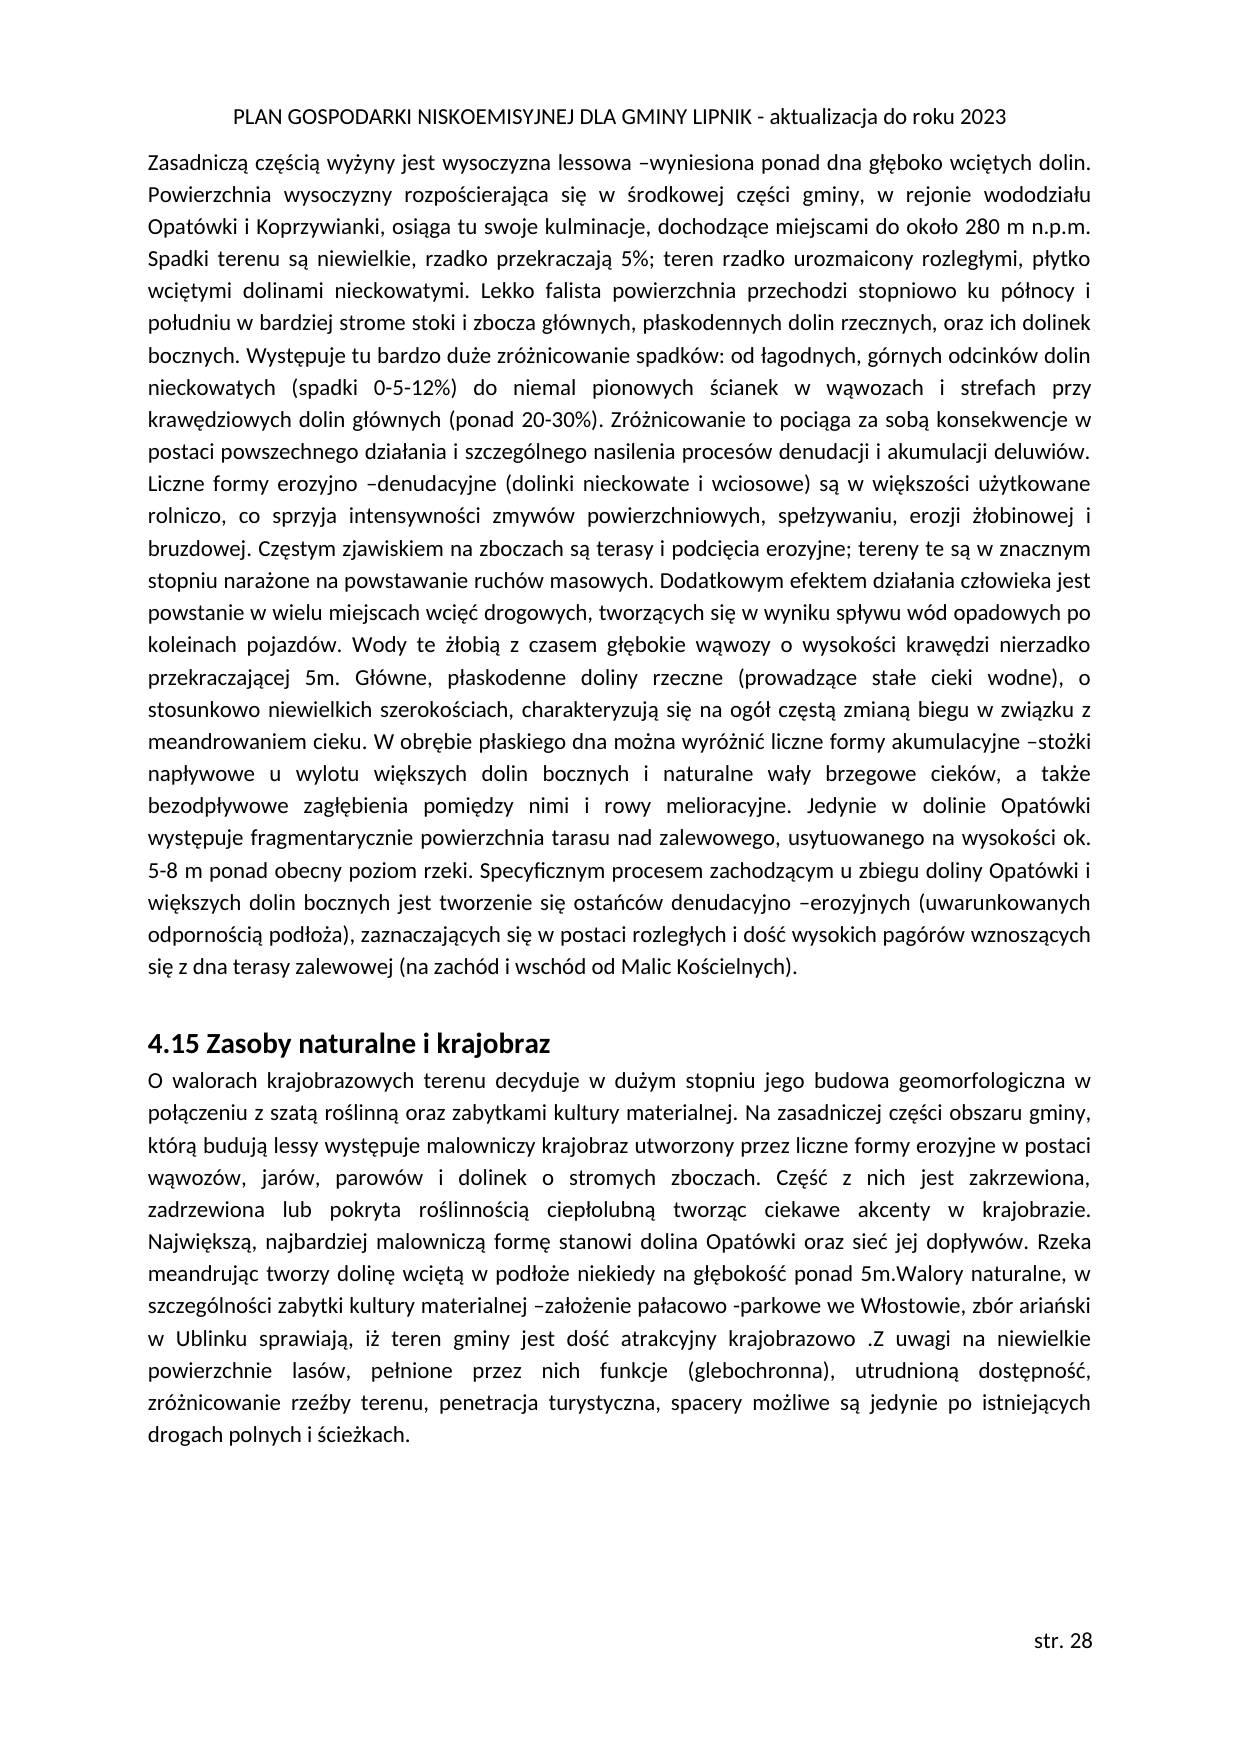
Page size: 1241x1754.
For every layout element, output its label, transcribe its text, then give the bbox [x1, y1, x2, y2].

text O walorach krajobrazowych terenu decyduje w dużym stopniu jego budowa geomorfologiczna w połączeniu z szatą roślinną oraz zabytkami kultury materialnej. Na zasadniczej części obszaru gminy, którą budują lessy występuje malowniczy krajobraz utworzony przez liczne formy erozyjne w postaci wąwozów, jarów, parowów i dolinek o stromych zboczach. Część z nich jest zakrzewiona, zadrzewiona lub pokryta roślinnością ciepłolubną tworząc ciekawe akcenty w krajobrazie. Największą, najbardziej malowniczą formę stanowi dolina Opatówki oraz sieć jej dopływów. Rzeka meandrując tworzy dolinę wciętą w podłoże niekiedy na głębokość ponad 5m.Walory naturalne, w szczególności zabytki kultury materialnej –założenie pałacowo -parkowe we Włostowie, zbór ariański w Ublinku sprawiają, iż teren gminy jest dość atrakcyjny krajobrazowo .Z uwagi na niewielkie powierzchnie lasów, pełnione przez nich funkcje (glebochronna), utrudnioną dostępność, zróżnicowanie rzeźby terenu, penetracja turystyczna, spacery możliwe są jedynie po istniejących drogach polnych i ścieżkach. [148, 1066, 1093, 1448]
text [148, 148, 1093, 980]
subtitle 4.15 Zasoby naturalne i krajobraz [148, 1025, 1093, 1061]
